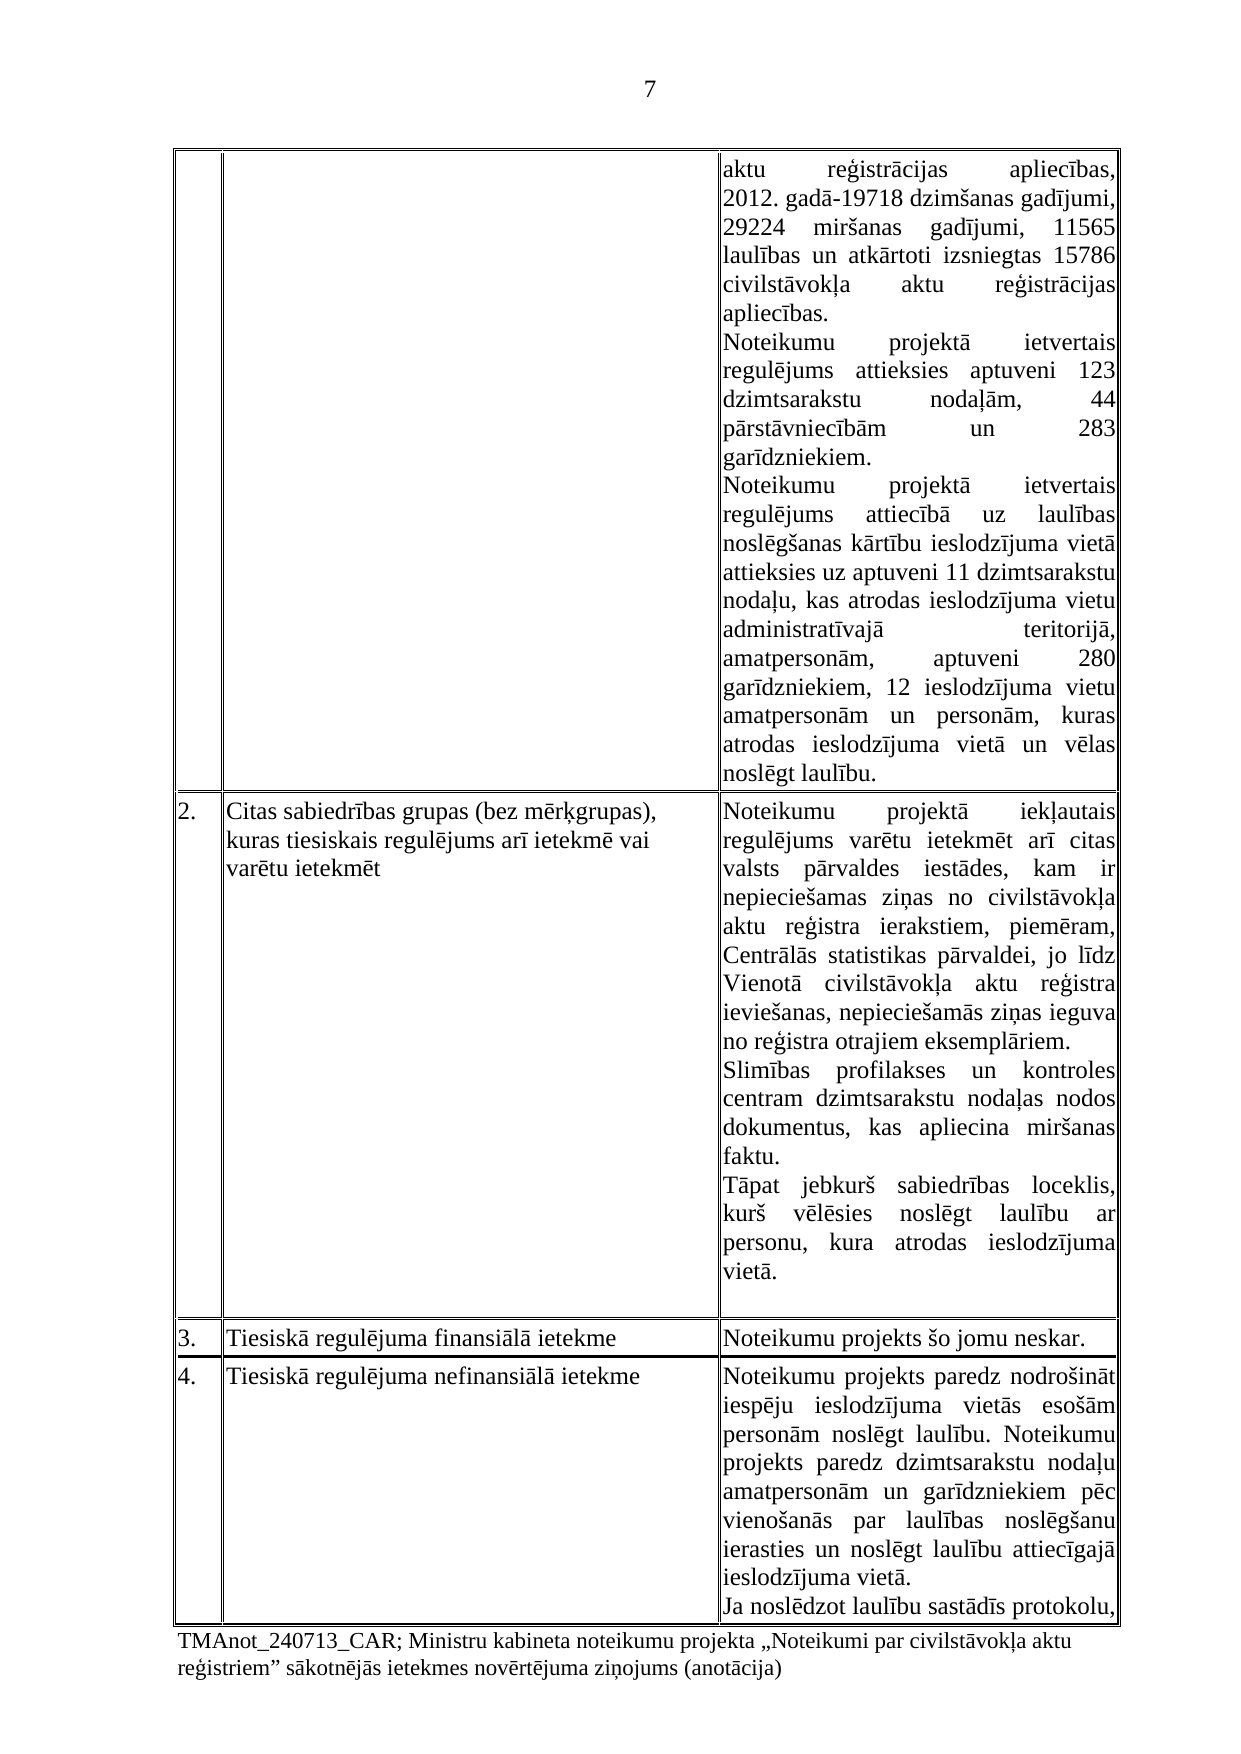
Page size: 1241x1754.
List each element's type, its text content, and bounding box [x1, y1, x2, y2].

table_cell 1. [176, 151, 223, 790]
table_cell Citas sabiedrības grupas (bez mērķgrupas), kuras tiesiskais regulējums arī ietekmē vai varētu ietekmēt [224, 793, 718, 1317]
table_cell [720, 1355, 1117, 1623]
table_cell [720, 151, 1117, 790]
table_cell 3. [174, 1317, 223, 1355]
table_cell Tiesiskā regulējuma finansiālā ietekme [224, 1320, 718, 1355]
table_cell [223, 1358, 719, 1623]
table_cell 4. [176, 1355, 223, 1623]
table_cell Noteikumu projektā iekļautais regulējums varētu ietekmēt arī citas valsts pārvaldes iestādes, kam ir nepieciešamas ziņas no civilstāvokļa aktu reģistra ierakstiem, piemēram, Centrālās statistikas pārvaldei, jo līdz Vienotā civilstāvokļa aktu reģistra ieviešanas, nepieciešamās ziņas ieguva no reģistra otrajiem eksemplāriem. Slimības profilakses un kontroles centram dzimtsarakstu nodaļas nodos dokumentus, kas apliecina miršanas faktu. Tāpat jebkurš sabiedrības loceklis, kurš vēlēsies noslēgt laulību ar personu, kura atrodas ieslodzījuma vietā. [720, 790, 1119, 1317]
table_cell 2. [174, 790, 223, 1317]
table_cell Noteikumu projekts šo jomu neskar. [720, 1317, 1119, 1355]
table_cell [223, 151, 719, 790]
